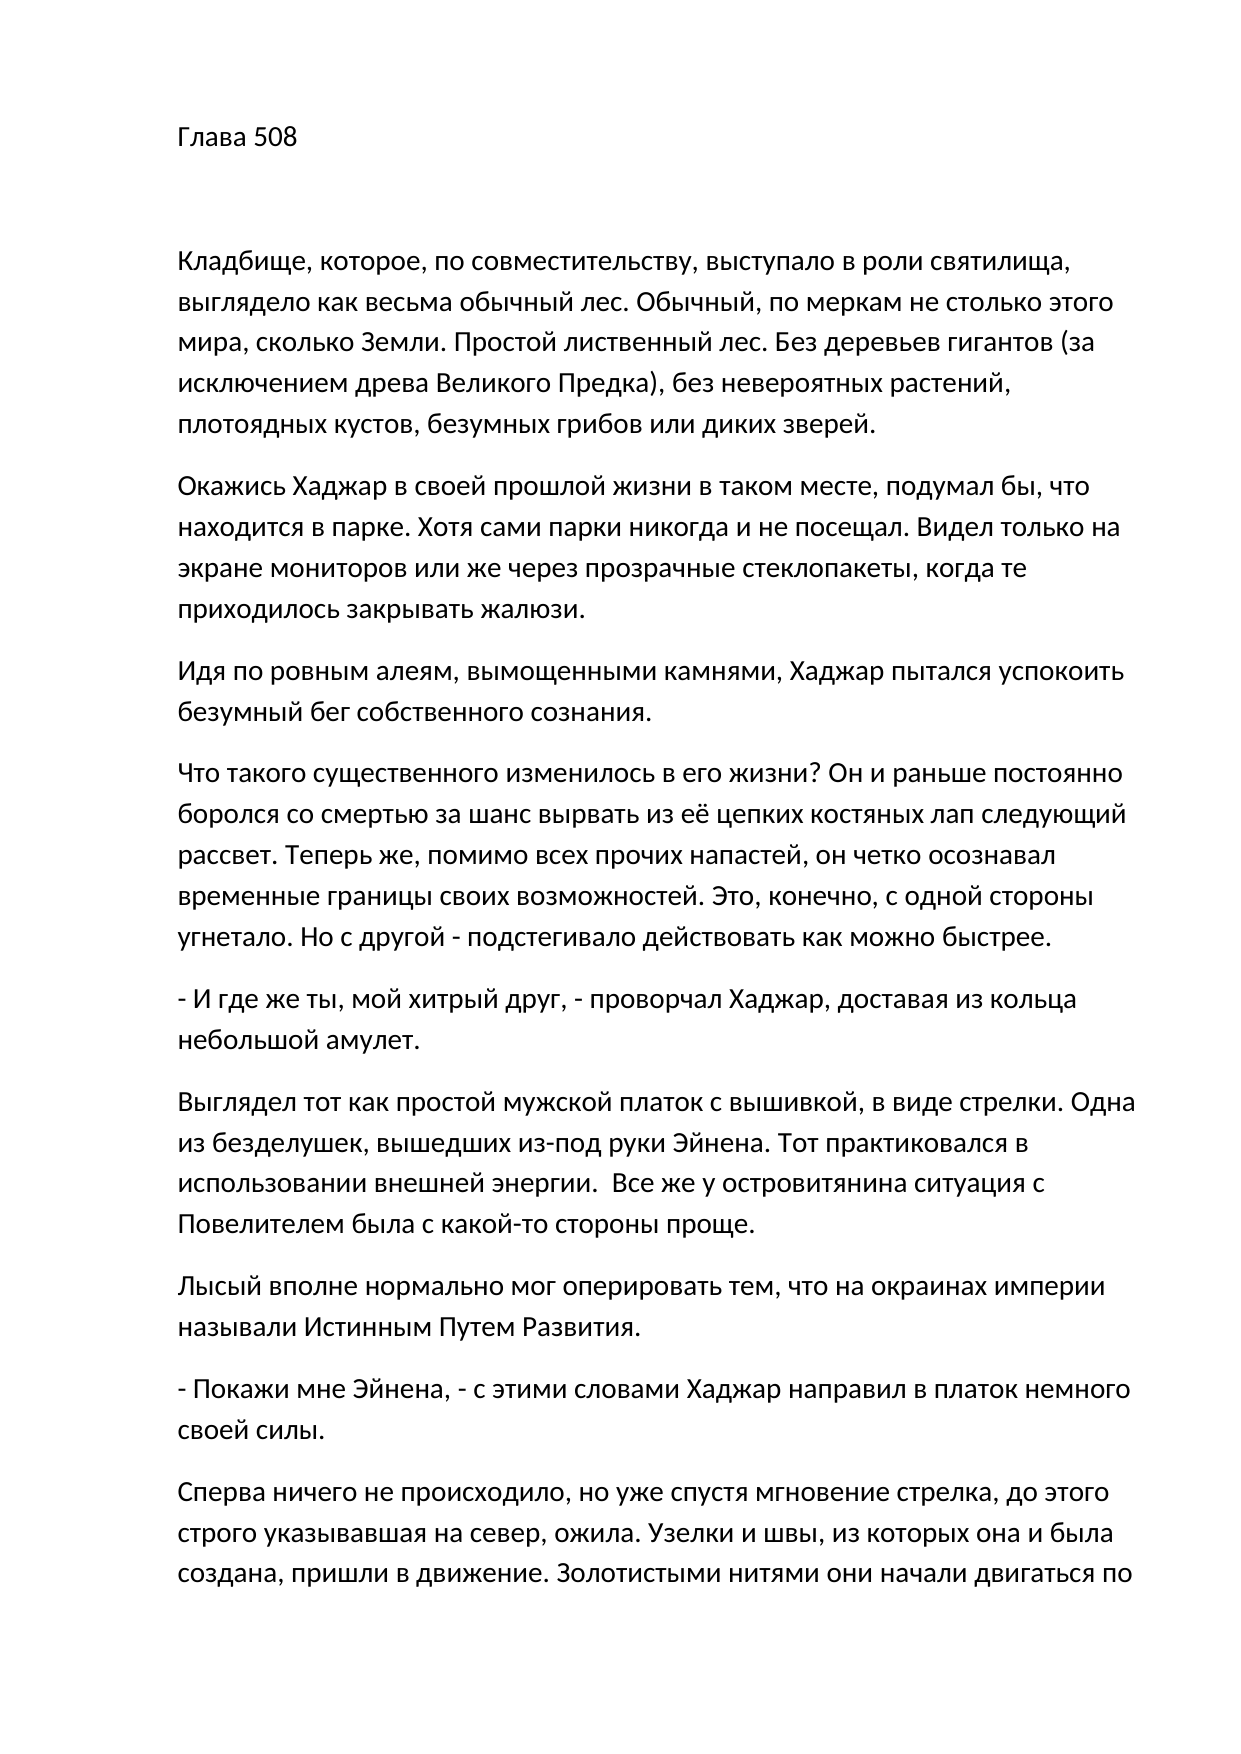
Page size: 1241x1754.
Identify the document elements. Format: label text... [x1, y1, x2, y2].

text Что такого существенного изменилось в его жизни? Он и раньше постоянно боролся со смертью за шанс вырвать из её цепких костяных лап следующий рассвет. Теперь же, помимо всех прочих напастей, он четко осознавал временные границы своих возможностей. Это, конечно, с одной стороны угнетало. Но с другой - подстегивало действовать как можно быстрее. [177, 754, 1152, 954]
text Выглядел тот как простой мужской платок с вышивкой, в виде стрелки. Одна из безделушек, вышедших из-под руки Эйнена. Тот практиковался в использовании внешней энергии. Все же у островитянина ситуация с Повелителем была с какой-то стороны проще. [177, 1083, 1152, 1241]
text - Покажи мне Эйнена, - с этими словами Хаджар направил в платок немного своей силы. [177, 1370, 1152, 1447]
text Кладбище, которое, по совместительству, выступало в роли святилища, выглядело как весьма обычный лес. Обычный, по меркам не столько этого мира, сколько Земли. Простой лиственный лес. Без деревьев гигантов (за исключением древа Великого Предка), без невероятных растений, плотоядных кустов, безумных грибов или диких зверей. [177, 242, 1152, 441]
text Глава 508 [177, 118, 1152, 154]
text - И где же ты, мой хитрый друг, - проворчал Хаджар, доставая из кольца небольшой амулет. [177, 980, 1152, 1057]
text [177, 1473, 1152, 1590]
text Окажись Хаджар в своей прошлой жизни в таком месте, подумал бы, что находится в парке. Хотя сами парки никогда и не посещал. Видел только на экране мониторов или же через прозрачные стеклопакеты, когда те приходилось закрывать жалюзи. [177, 467, 1152, 626]
text Идя по ровным алеям, вымощенными камнями, Хаджар пытался успокоить безумный бег собственного сознания. [177, 652, 1152, 728]
text Лысый вполне нормально мог оперировать тем, что на окраинах империи называли Истинным Путем Развития. [177, 1267, 1152, 1344]
